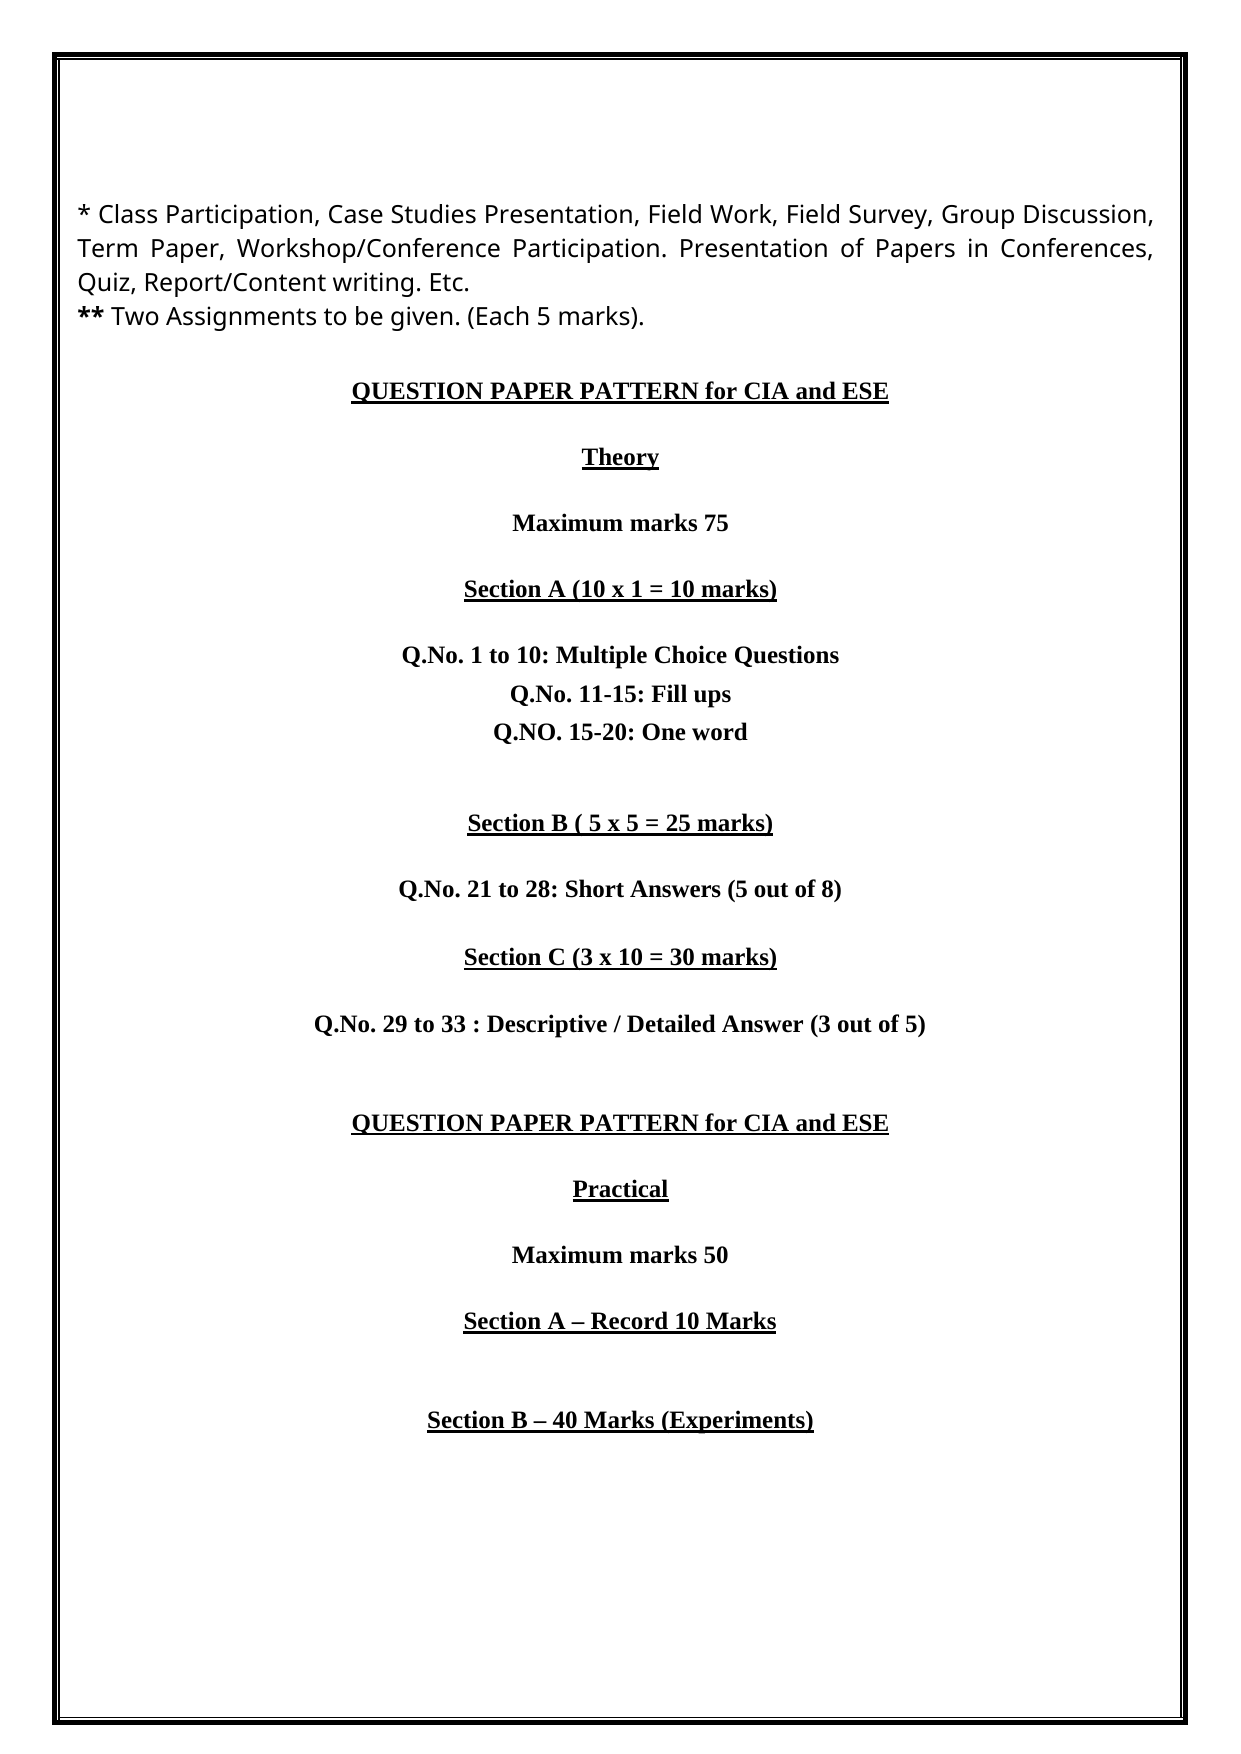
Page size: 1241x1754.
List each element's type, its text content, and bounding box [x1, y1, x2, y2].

text Section A (10 x 1 = 10 marks) [209, 574, 1031, 603]
subtitle Q.No. 21 to 28: Short Answers (5 out of 8) [77, 874, 1163, 903]
text QUESTION PAPER PATTERN for CIA and ESE [209, 376, 1031, 405]
text Theory [209, 442, 1031, 471]
subtitle Q.No. 29 to 33 : Descriptive / Detailed Answer (3 out of 5) [77, 1009, 1162, 1037]
text Maximum marks 50 Section A – Record 10 Marks [463, 1240, 777, 1335]
text Section B ( 5 x 5 = 25 marks) [209, 808, 1031, 837]
subtitle Q.NO. 15-20: One word [209, 717, 1031, 746]
text ** Two Assignments to be given. (Each 5 marks). [77, 299, 1156, 333]
subtitle Maximum marks 75 [209, 508, 1031, 537]
text QUESTION PAPER PATTERN for CIA and ESE [209, 1108, 1031, 1136]
subtitle Q.No. 11-15: Fill ups [209, 679, 1031, 707]
text Practical [209, 1174, 1031, 1203]
text Section B – 40 Marks (Experiments) [209, 1405, 1031, 1434]
text * Class Participation, Case Studies Presentation, Field Work, Field Survey, Group Discussion, Term Paper, Workshop/Conference Participation. Presentation of Papers in Conferences, Quiz, Report/Content writing. Etc. [77, 197, 1156, 299]
text Section C (3 x 10 = 30 marks) [209, 942, 1031, 971]
subtitle Q.No. 1 to 10: Multiple Choice Questions [209, 641, 1031, 669]
